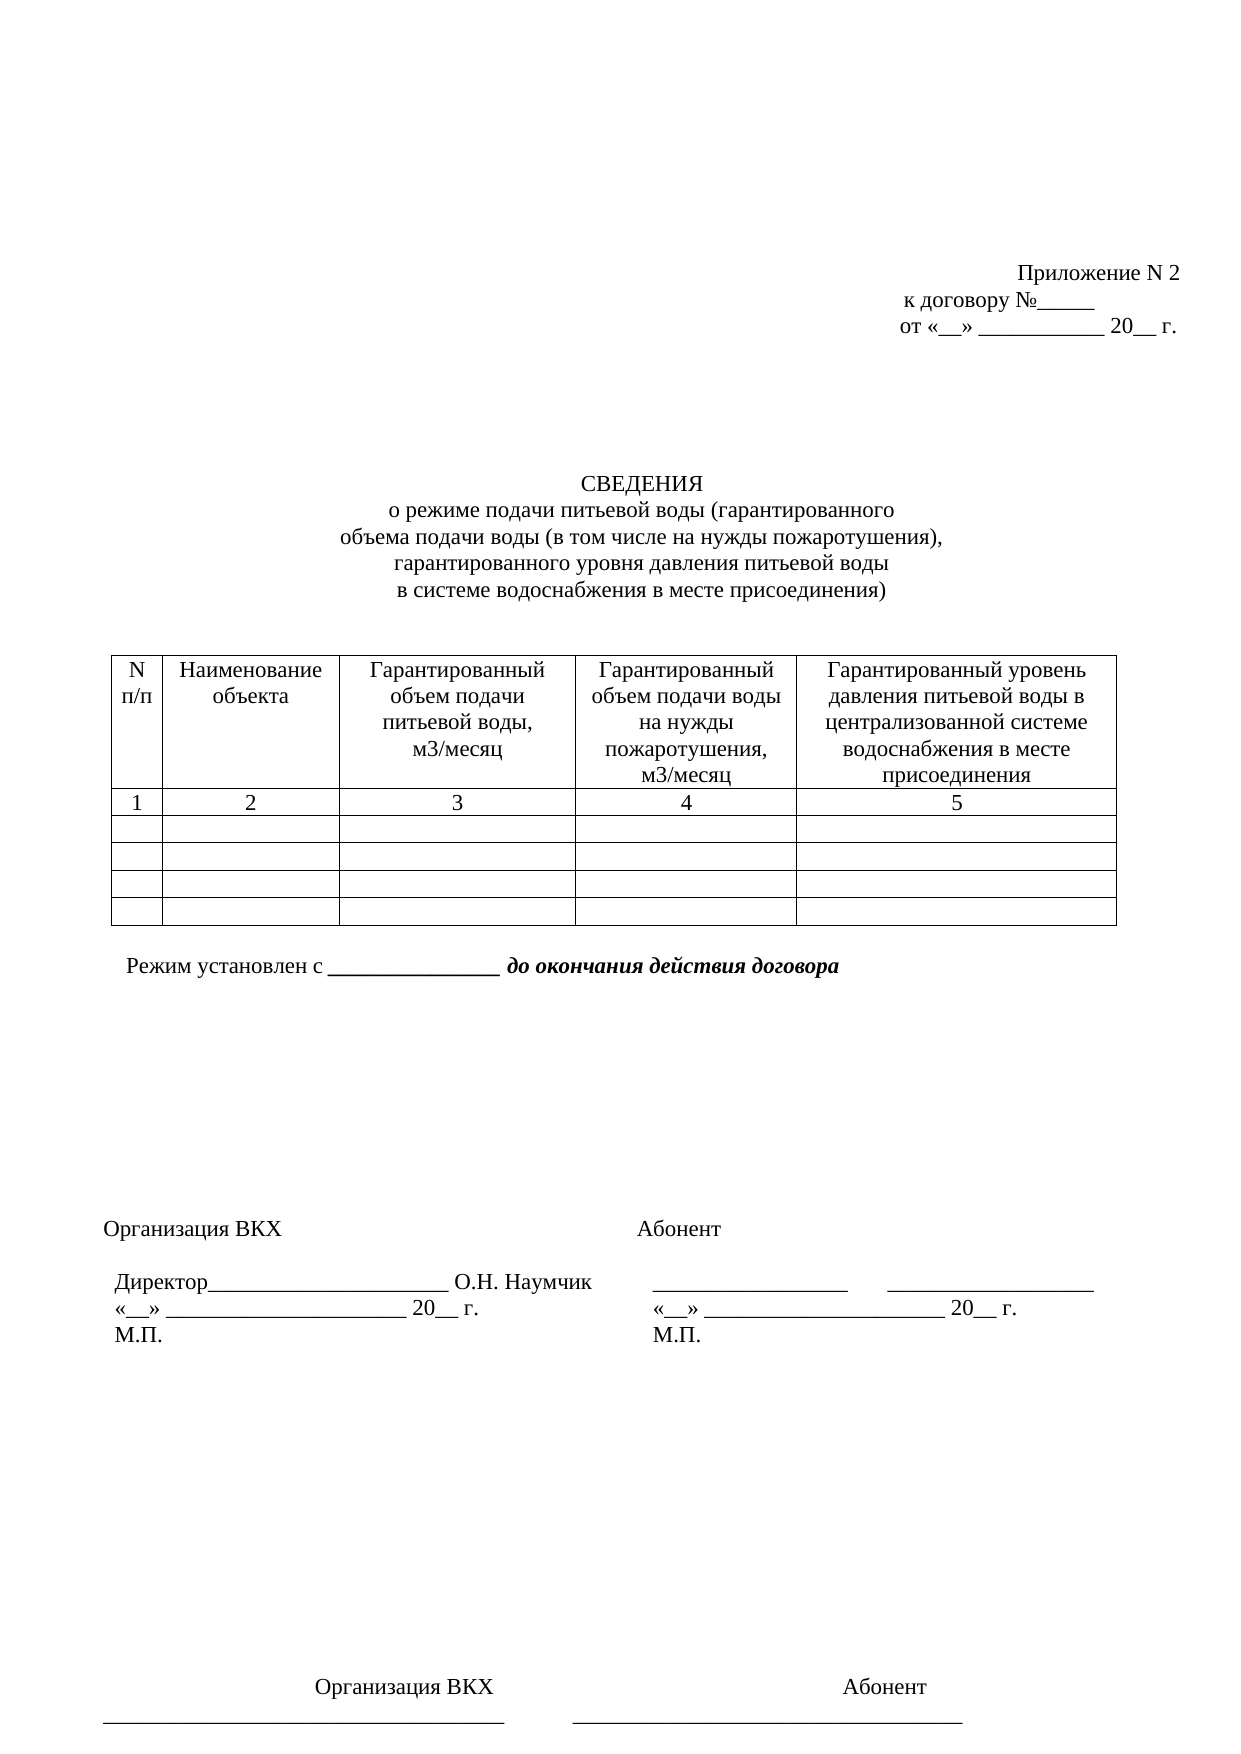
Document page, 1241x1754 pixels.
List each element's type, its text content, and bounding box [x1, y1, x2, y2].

text объема подачи воды (в том числе на нужды пожаротушения), [103, 523, 1180, 549]
table_header Директор_____________________ О.Н. Наумчик «__» _____________________ 20__ г. М.П. [103, 1242, 641, 1347]
text Режим установлен с _______________ до окончания действия договора [103, 952, 1180, 978]
table_cell [340, 843, 575, 870]
table_cell 1 [112, 789, 162, 815]
table_cell [112, 843, 162, 870]
text Приложение N 2 [103, 259, 1180, 286]
text Организация ВКХ Абонент [103, 1215, 1180, 1242]
table_cell 4 [576, 789, 796, 815]
text к договору №_____ [103, 286, 1180, 312]
table_cell [163, 843, 339, 870]
table_cell 2 [163, 789, 339, 815]
table_header Наименование объекта [163, 656, 339, 787]
table_cell [576, 816, 796, 842]
table_cell [797, 816, 1116, 842]
table_cell [797, 871, 1116, 897]
table_cell [797, 898, 1116, 924]
table_cell [112, 871, 162, 897]
text о режиме подачи питьевой воды (гарантированного [103, 497, 1180, 523]
table_cell 3 [340, 789, 575, 815]
text СВЕДЕНИЯ [103, 470, 1180, 497]
table_cell [797, 843, 1116, 870]
table_cell [576, 843, 796, 870]
table_cell [163, 816, 339, 842]
table_cell [112, 898, 162, 924]
table_header Гарантированный уровень давления питьевой воды в централизованной системе водоснабжения в месте присоединения [797, 656, 1116, 787]
table_cell [576, 871, 796, 897]
table_header Гарантированный объем подачи питьевой воды, м3/месяц [340, 656, 575, 787]
table_cell [576, 898, 796, 924]
text от «__» ___________ 20__ г. [103, 312, 1180, 338]
text гарантированного уровня давления питьевой воды [103, 549, 1180, 576]
table_cell [163, 898, 339, 924]
table_cell [340, 871, 575, 897]
table_header _________________ __________________ «__» _____________________ 20__ г. М.П. [641, 1242, 1180, 1347]
table_cell [340, 898, 575, 924]
table_header N п/п [112, 656, 162, 787]
text в системе водоснабжения в месте присоединения) [103, 576, 1180, 602]
table_header Гарантированный объем подачи воды на нужды пожаротушения, м3/месяц [576, 656, 796, 787]
table_cell [340, 816, 575, 842]
table_cell 5 [797, 789, 1116, 815]
table_cell [163, 871, 339, 897]
table_cell [112, 816, 162, 842]
